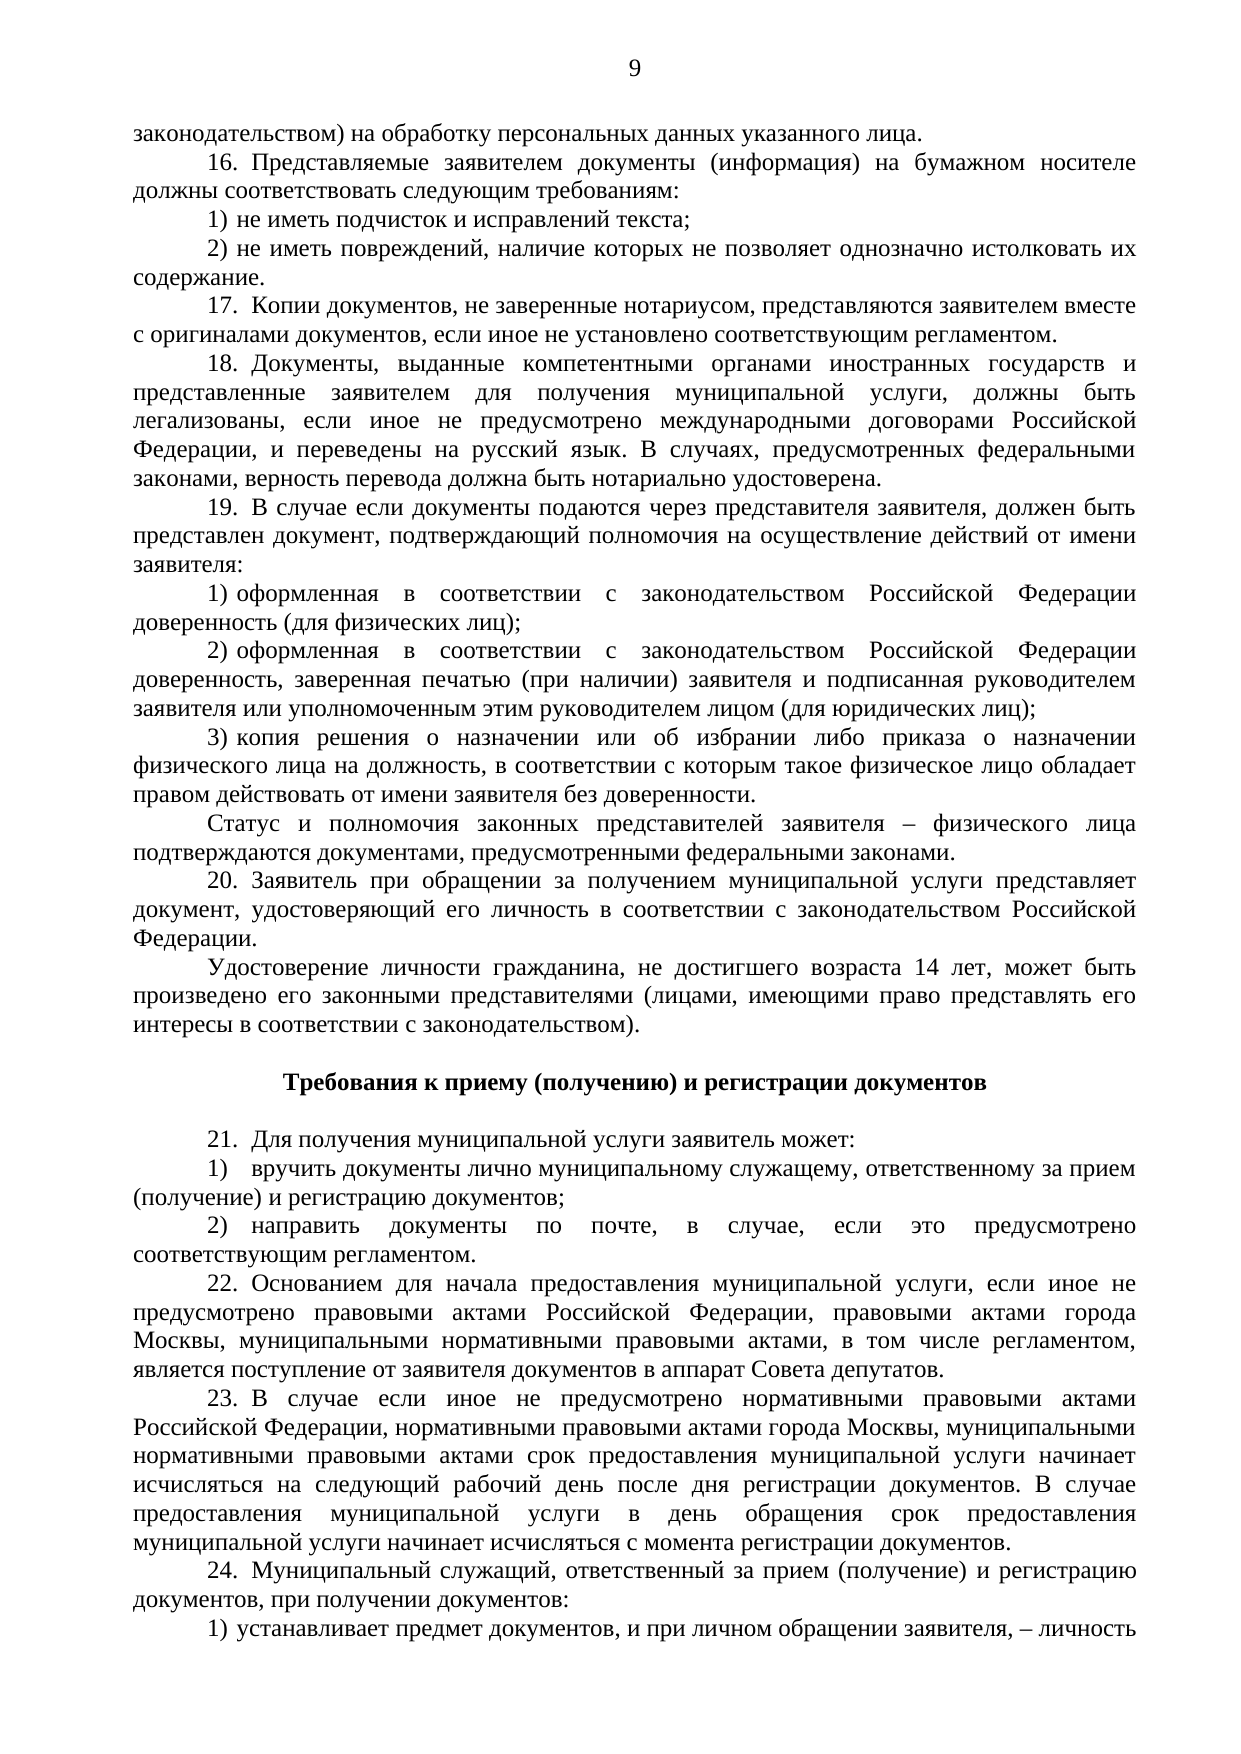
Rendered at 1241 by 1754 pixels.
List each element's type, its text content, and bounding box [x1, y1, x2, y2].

text 2) не иметь повреждений, наличие которых не позволяет однозначно истолковать их содержание. [133, 233, 1137, 291]
text 16. Представляемые заявителем документы (информация) на бумажном носителе должны соответствовать следующим требованиям: [133, 147, 1137, 204]
text 22. Основанием для начала предоставления муниципальной услуги, если иное не предусмотрено правовыми актами Российской Федерации, правовыми актами города Москвы, муниципальными нормативными правовыми актами, в том числе регламентом, является поступление от заявителя документов в аппарат Совета депутатов. [133, 1268, 1137, 1383]
text 20. Заявитель при обращении за получением муниципальной услуги представляет документ, удостоверяющий его личность в соответствии с законодательством Российской Федерации. [133, 866, 1137, 952]
text 17. Копии документов, не заверенные нотариусом, представляются заявителем вместе с оригиналами документов, если иное не установлено соответствующим регламентом. [133, 291, 1137, 348]
text 24. Муниципальный служащий, ответственный за прием (получение) и регистрацию документов, при получении документов: [133, 1556, 1137, 1613]
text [133, 1613, 1137, 1642]
text Удостоверение личности гражданина, не достигшего возраста 14 лет, может быть произведено его законными представителями (лицами, имеющими право представлять его интересы в соответствии с законодательством). [133, 952, 1137, 1038]
text Требования к приему (получению) и регистрации документов [133, 1067, 1137, 1096]
text 1) оформленная в соответствии с законодательством Российской Федерации доверенность (для физических лиц); [133, 578, 1137, 636]
text 2) оформленная в соответствии с законодательством Российской Федерации доверенность, заверенная печатью (при наличии) заявителя и подписанная руководителем заявителя или уполномоченным этим руководителем лицом (для юридических лиц); [133, 636, 1137, 722]
text 21. Для получения муниципальной услуги заявитель может: [133, 1124, 1137, 1153]
text 19. В случае если документы подаются через представителя заявителя, должен быть представлен документ, подтверждающий полномочия на осуществление действий от имени заявителя: [133, 492, 1137, 578]
text 2) направить документы по почте, в случае, если это предусмотрено соответствующим регламентом. [133, 1211, 1137, 1268]
text Статус и полномочия законных представителей заявителя – физического лица подтверждаются документами, предусмотренными федеральными законами. [133, 808, 1137, 866]
text 18. Документы, выданные компетентными органами иностранных государств и представленные заявителем для получения муниципальной услуги, должны быть легализованы, если иное не предусмотрено международными договорами Российской Федерации, и переведены на русский язык. В случаях, предусмотренных федеральными законами, верность перевода должна быть нотариально удостоверена. [133, 348, 1137, 492]
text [133, 118, 1137, 147]
text 1) не иметь подчисток и исправлений текста; [133, 204, 1137, 233]
text 1) вручить документы лично муниципальному служащему, ответственному за прием (получение) и регистрацию документов; [133, 1153, 1137, 1211]
text 23. В случае если иное не предусмотрено нормативными правовыми актами Российской Федерации, нормативными правовыми актами города Москвы, муниципальными нормативными правовыми актами срок предоставления муниципальной услуги начинает исчисляться на следующий рабочий день после дня регистрации документов. В случае предоставления муниципальной услуги в день обращения срок предоставления муниципальной услуги начинает исчисляться с момента регистрации документов. [133, 1383, 1137, 1556]
text 3) копия решения о назначении или об избрании либо приказа о назначении физического лица на должность, в соответствии с которым такое физическое лицо обладает правом действовать от имени заявителя без доверенности. [133, 722, 1137, 808]
